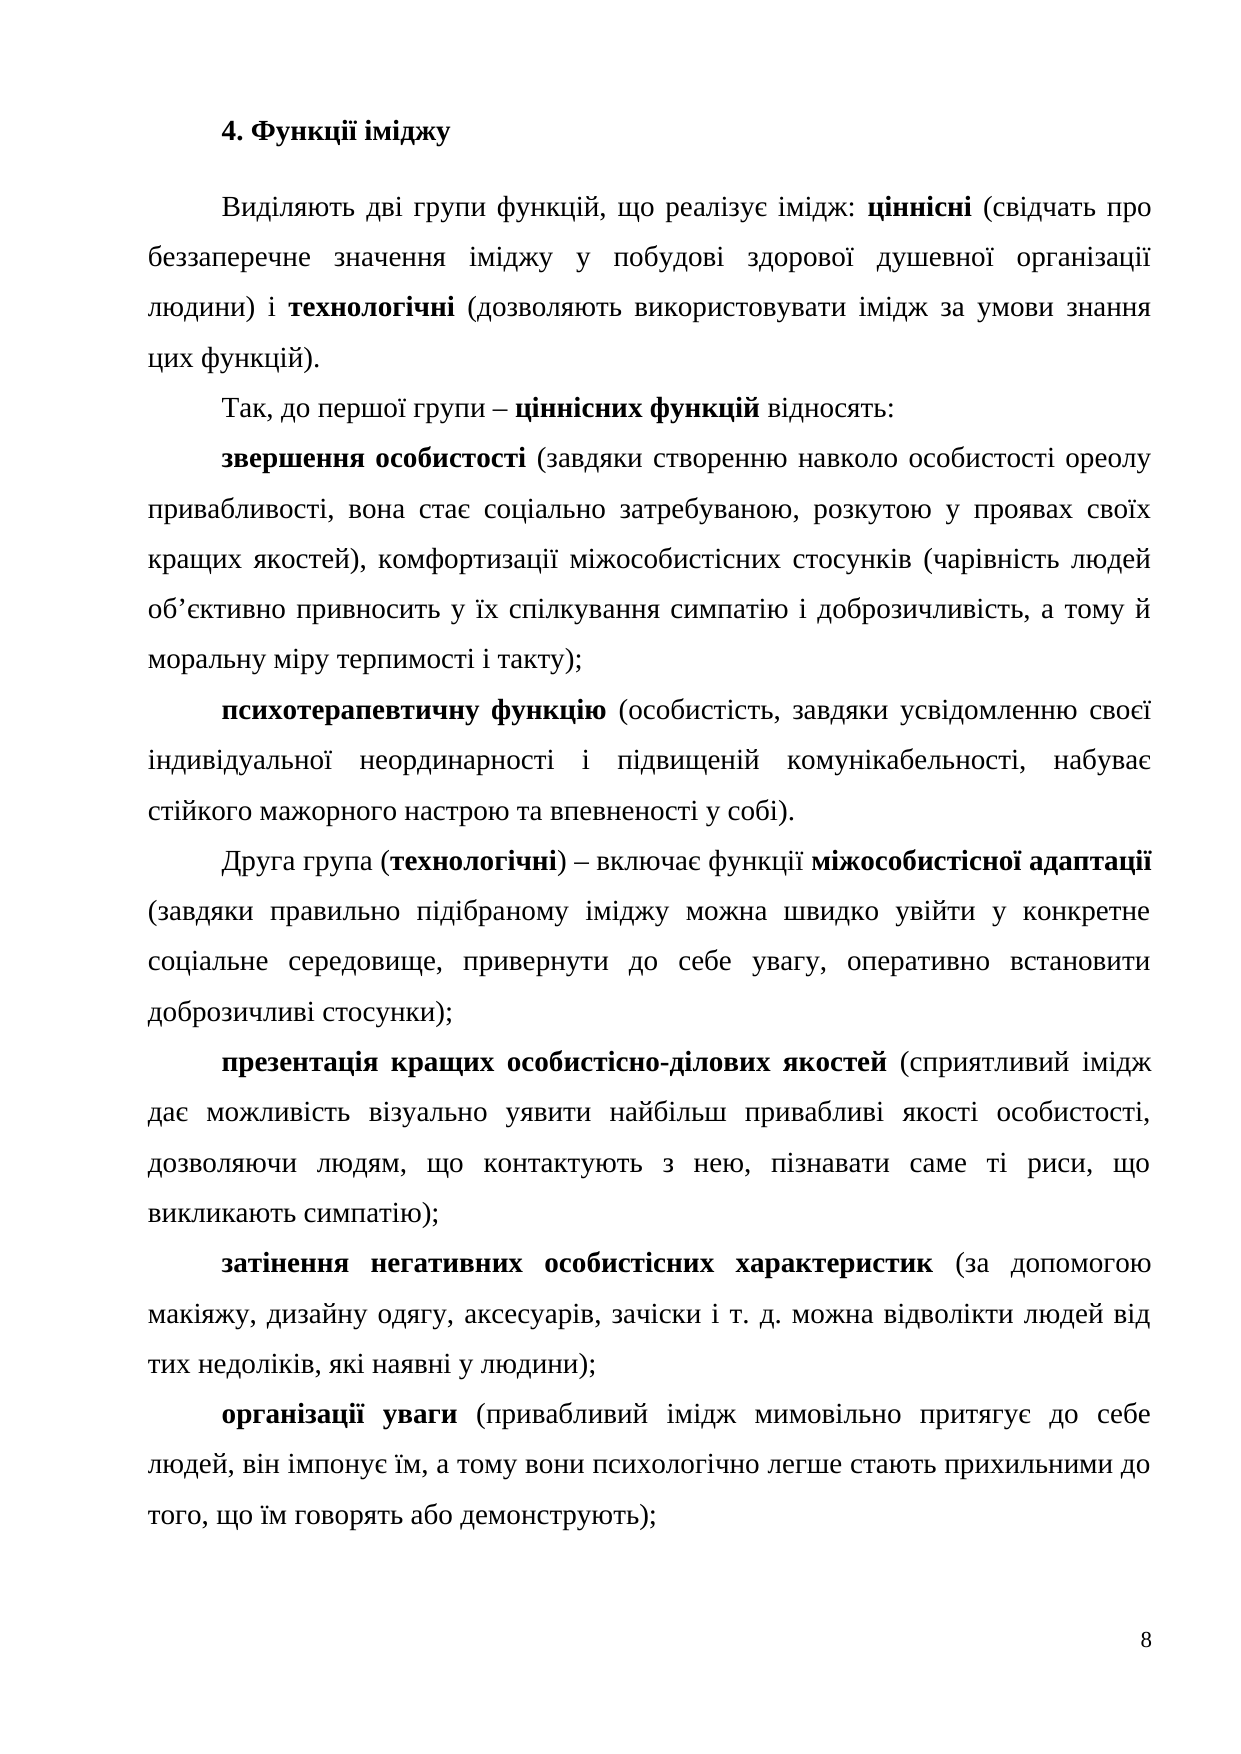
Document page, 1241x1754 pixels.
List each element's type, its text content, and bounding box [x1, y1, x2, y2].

text презентація кращих особистісно-ділових якостей (сприятливий імідж дає можливість візуально уявити найбільш привабливі якості особистості, дозволяючи людям, що контактують з нею, пізнавати саме ті риси, що викликають симпатію); [148, 1044, 1152, 1229]
text організації уваги (привабливий імідж мимовільно притягує до себе людей, він імпонує їм, а тому вони психологічно легше стають прихильними до того, що їм говорять або демонструють); [148, 1396, 1152, 1531]
text 4. Функції іміджу [148, 113, 1152, 147]
text затінення негативних особистісних характеристик (за допомогою макіяжу, дизайну одягу, аксесуарів, зачіски і т. д. можна відволікти людей від тих недоліків, які наявні у людини); [148, 1245, 1152, 1379]
text Друга група (технологічні) – включає функції міжособистісної адаптації (завдяки правильно підібраному іміджу можна швидко увійти у конкретне соціальне середовище, привернути до себе увагу, оперативно встановити доброзичливі стосунки); [148, 843, 1152, 1027]
text Так, до першої групи – ціннісних функцій відносять: [148, 390, 1152, 424]
text звершення особистості (завдяки створенню навколо особистості ореолу привабливості, вона стає соціально затребуваною, розкутою у проявах своїх кращих якостей), комфортизації міжособистісних стосунків (чарівність людей об’єктивно привносить у їх спілкування симпатію і доброзичливість, а тому й моральну міру терпимості і такту); [148, 440, 1152, 675]
text психотерапевтичну функцію (особистість, завдяки усвідомленню своєї індивідуальної неординарності і підвищеній комунікабельності, набуває стійкого мажорного настрою та впевненості у собі). [148, 692, 1152, 826]
text Виділяють дві групи функцій, що реалізує імідж: ціннісні (свідчать про беззаперечне значення іміджу у побудові здорової душевної організації людини) і технологічні (дозволяють використовувати імідж за умови знання цих функцій). [148, 189, 1152, 373]
